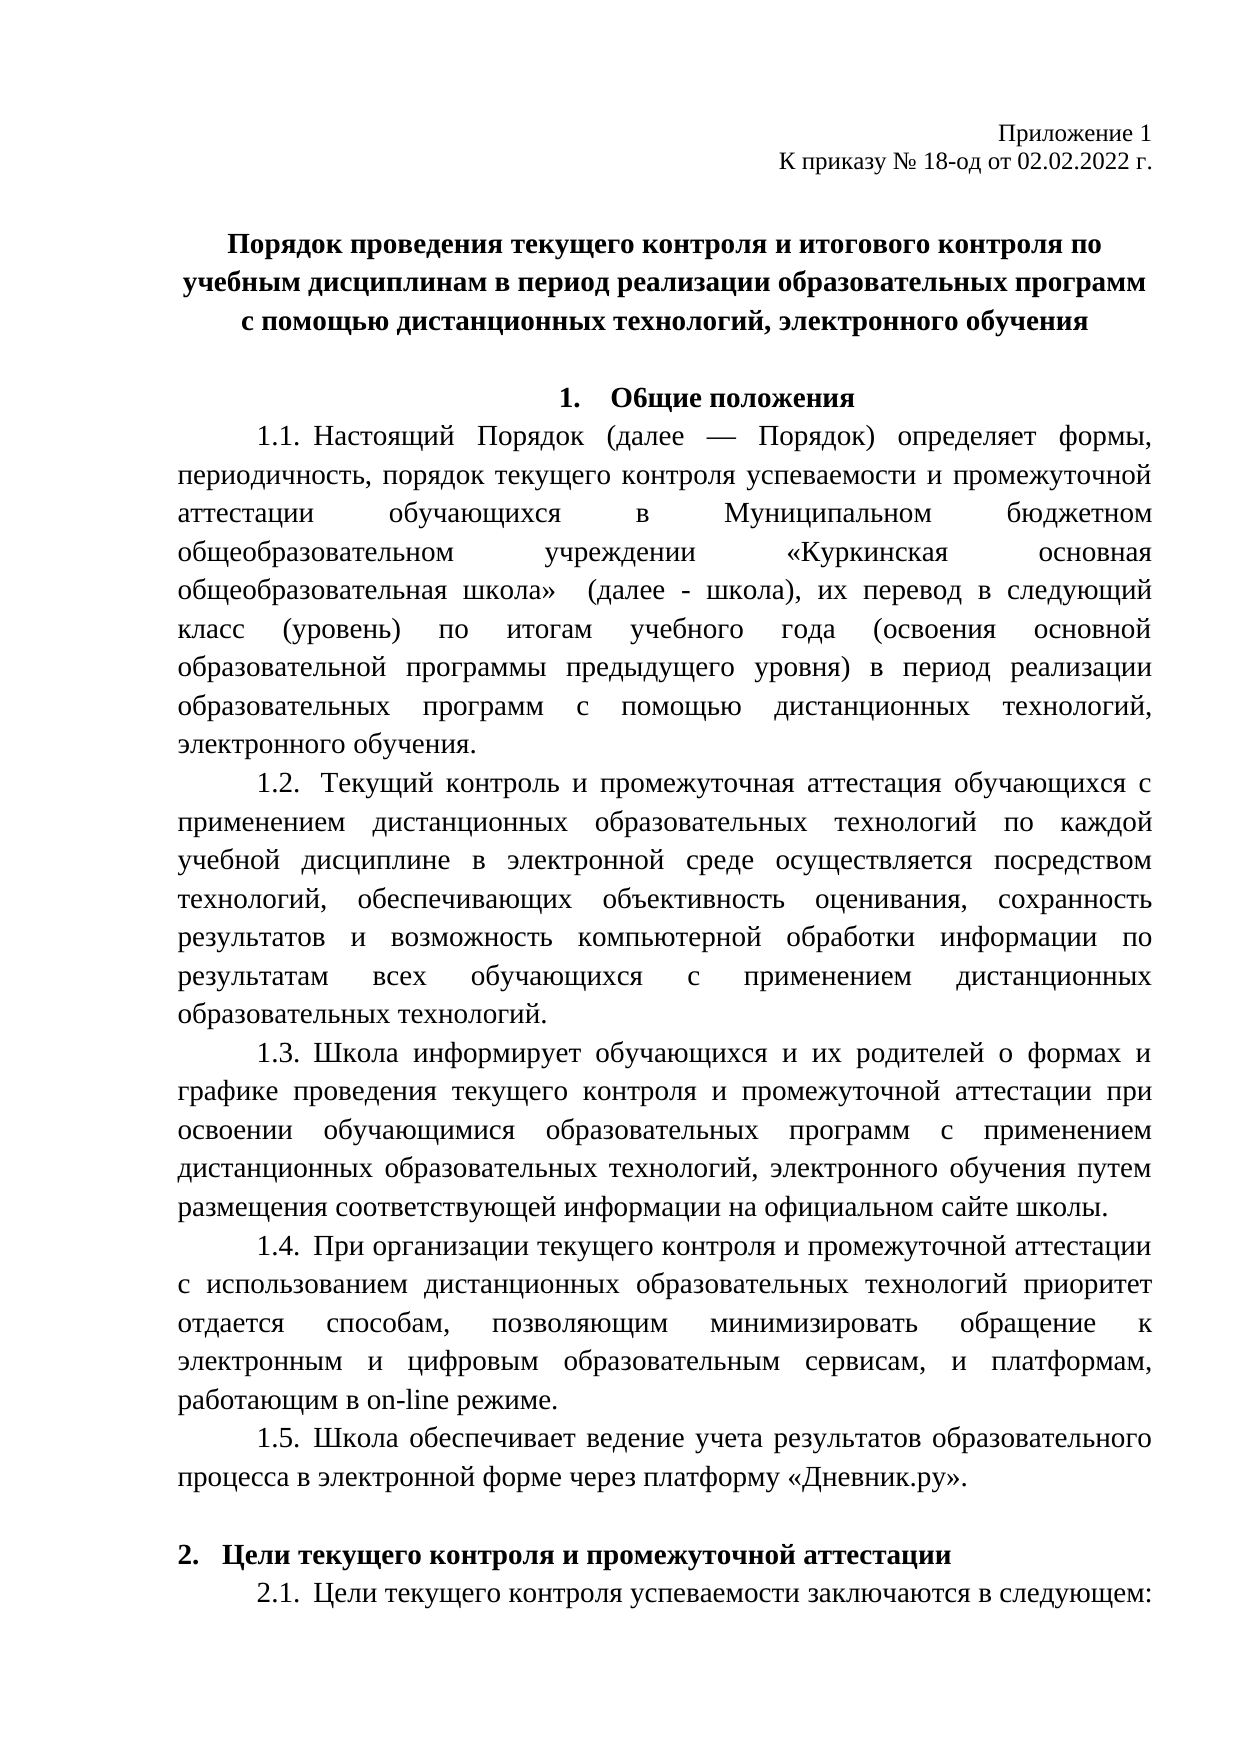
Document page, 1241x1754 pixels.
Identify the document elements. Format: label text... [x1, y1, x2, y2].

subtitle Цели текущего контроля и промежуточной аттестации [177, 1537, 1163, 1570]
subtitle Порядок проведения текущего контроля и итогового контроля по [226, 226, 1102, 259]
subtitle О6щие положения [558, 380, 1163, 414]
list Настоящий Порядок (далее — Порядок) определяет формы, периодичность, порядок текущего контроля успеваемости и промежуточной аттестации обучающихся в Муниципальном бюджетном общеобразовательном учреждении «Куркинская основная общеобразовательная школа» (далее - школа), их перевод в следующий класс (уровень) по итогам учебного года (освоения основной образовательной программы предыдущего уровня) в период реализации образовательных программ с помощью дистанционных технологий, электронного обучения. [177, 418, 1152, 760]
list Школа информирует обучающихся и их родителей о формах и графике проведения текущего контроля и промежуточной аттестации при освоении обучающимися образовательных программ с применением дистанционных образовательных технологий, электронного обучения путем размещения соответствующей информации на официальном сайте школы. [177, 1035, 1152, 1223]
text учебным дисциплинам в период реализации образовательных программ с помощью дистанционных технологий, электронного обучения [182, 264, 1147, 337]
list При организации текущего контроля и промежуточной аттестации с использованием дистанционных образовательных технологий приоритет отдается способам, позволяющим минимизировать обращение к электронным и цифровым образовательным сервисам, и платформам, работающим в on-line режиме. [177, 1228, 1152, 1415]
list Школа обеспечивает ведение учета результатов образовательного процесса в электронной форме через платформу «Дневник.ру». [177, 1421, 1152, 1493]
text Приложение 1 К приказу № 18-од от 02.02.2022 г. [779, 118, 1153, 175]
list Цели текущего контроля успеваемости заключаются в следующем: [256, 1575, 1163, 1608]
list Текущий контроль и промежуточная аттестация обучающихся с применением дистанционных образовательных технологий по каждой учебной дисциплине в электронной среде осуществляется посредством технологий, обеспечивающих объективность оценивания, сохранность результатов и возможность компьютерной обработки информации по результатам всех обучающихся с применением дистанционных образовательных технологий. [177, 765, 1152, 1030]
